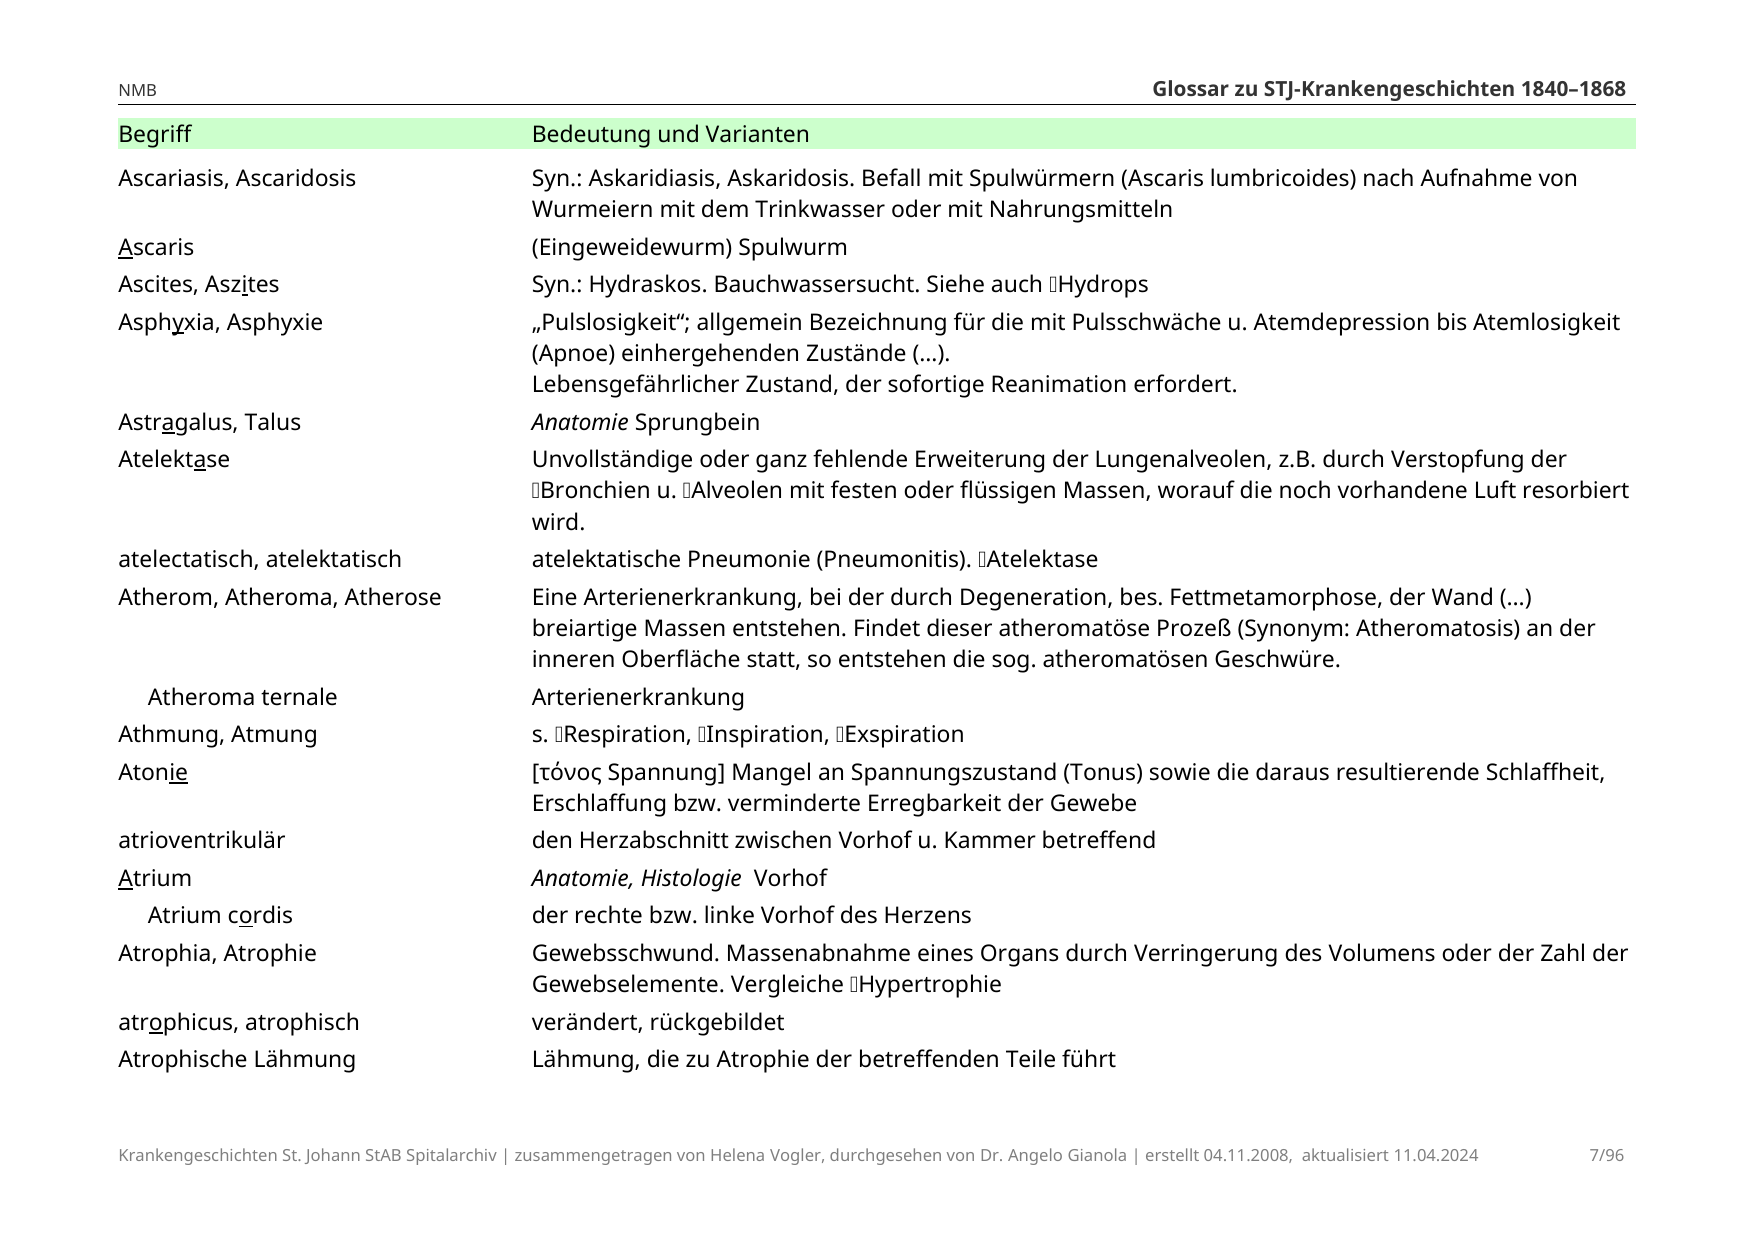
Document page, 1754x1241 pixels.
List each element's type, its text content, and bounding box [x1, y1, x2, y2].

text atelectatisch, atelektatisch atelektatische Pneumonie (Pneumonitis). Atelektase [118, 543, 1630, 574]
text Asphyxia, Asphyxie „Pulslosigkeit“; allgemein Bezeichnung für die mit Pulsschwäche u. Atemdepression bis Atemlosigkeit (Apnoe) einhergehenden Zustände (…). Lebensgefährlicher Zustand, der sofortige Reanimation erfordert. [118, 305, 1630, 399]
text atrioventrikulär den Herzabschnitt zwischen Vorhof u. Kammer betreffend [118, 824, 1630, 855]
text Ascaris (Eingeweidewurm) Spulwurm [118, 230, 1630, 262]
text Atrium Anatomie, Histologie Vorhof [118, 862, 1630, 893]
text Ascites, Aszites Syn.: Hydraskos. Bauchwassersucht. Siehe auch Hydrops [118, 268, 1630, 299]
text Atrophische Lähmung Lähmung, die zu Atrophie der betreffenden Teile führt [118, 1043, 1630, 1074]
text atrophicus, atrophisch verändert, rückgebildet [118, 1005, 1630, 1037]
text Athmung, Atmung s. Respiration, Inspiration, Exspiration [118, 718, 1630, 749]
text Atherom, Atheroma, Atherose Eine Arterienerkrankung, bei der durch Degeneration, bes. Fettmetamorphose, der Wand (…) breiartige Massen entstehen. Findet dieser atheromatöse Prozeß (Synonym: Atheromatosis) an der inneren Oberfläche statt, so entstehen die sog. atheromatösen Geschwüre. [118, 580, 1630, 674]
text Astragalus, Talus Anatomie Sprungbein [118, 405, 1630, 437]
text Atrium cordis der rechte bzw. linke Vorhof des Herzens [148, 899, 1630, 930]
text Atelektase Unvollständige oder ganz fehlende Erweiterung der Lungenalveolen, z.B. durch Verstopfung der Bronchien u. Alveolen mit festen oder flüssigen Massen, worauf die noch vorhandene Luft resorbiert wird. [118, 443, 1630, 537]
text Atrophia, Atrophie Gewebsschwund. Massenabnahme eines Organs durch Verringerung des Volumens oder der Zahl der Gewebselemente. Vergleiche Hypertrophie [118, 937, 1630, 999]
text Atonie [τόνος Spannung] Mangel an Spannungszustand (Tonus) sowie die daraus resultierende Schlaffheit, Erschlaffung bzw. verminderte Erregbarkeit der Gewebe [118, 755, 1630, 818]
text Ascariasis, Ascaridosis Syn.: Askaridiasis, Askaridosis. Befall mit Spulwürmern (Ascaris lumbricoides) nach Aufnahme von Wurmeiern mit dem Trinkwasser oder mit Nahrungsmitteln [118, 162, 1630, 224]
text Atheroma ternale Arterienerkrankung [148, 680, 1630, 712]
